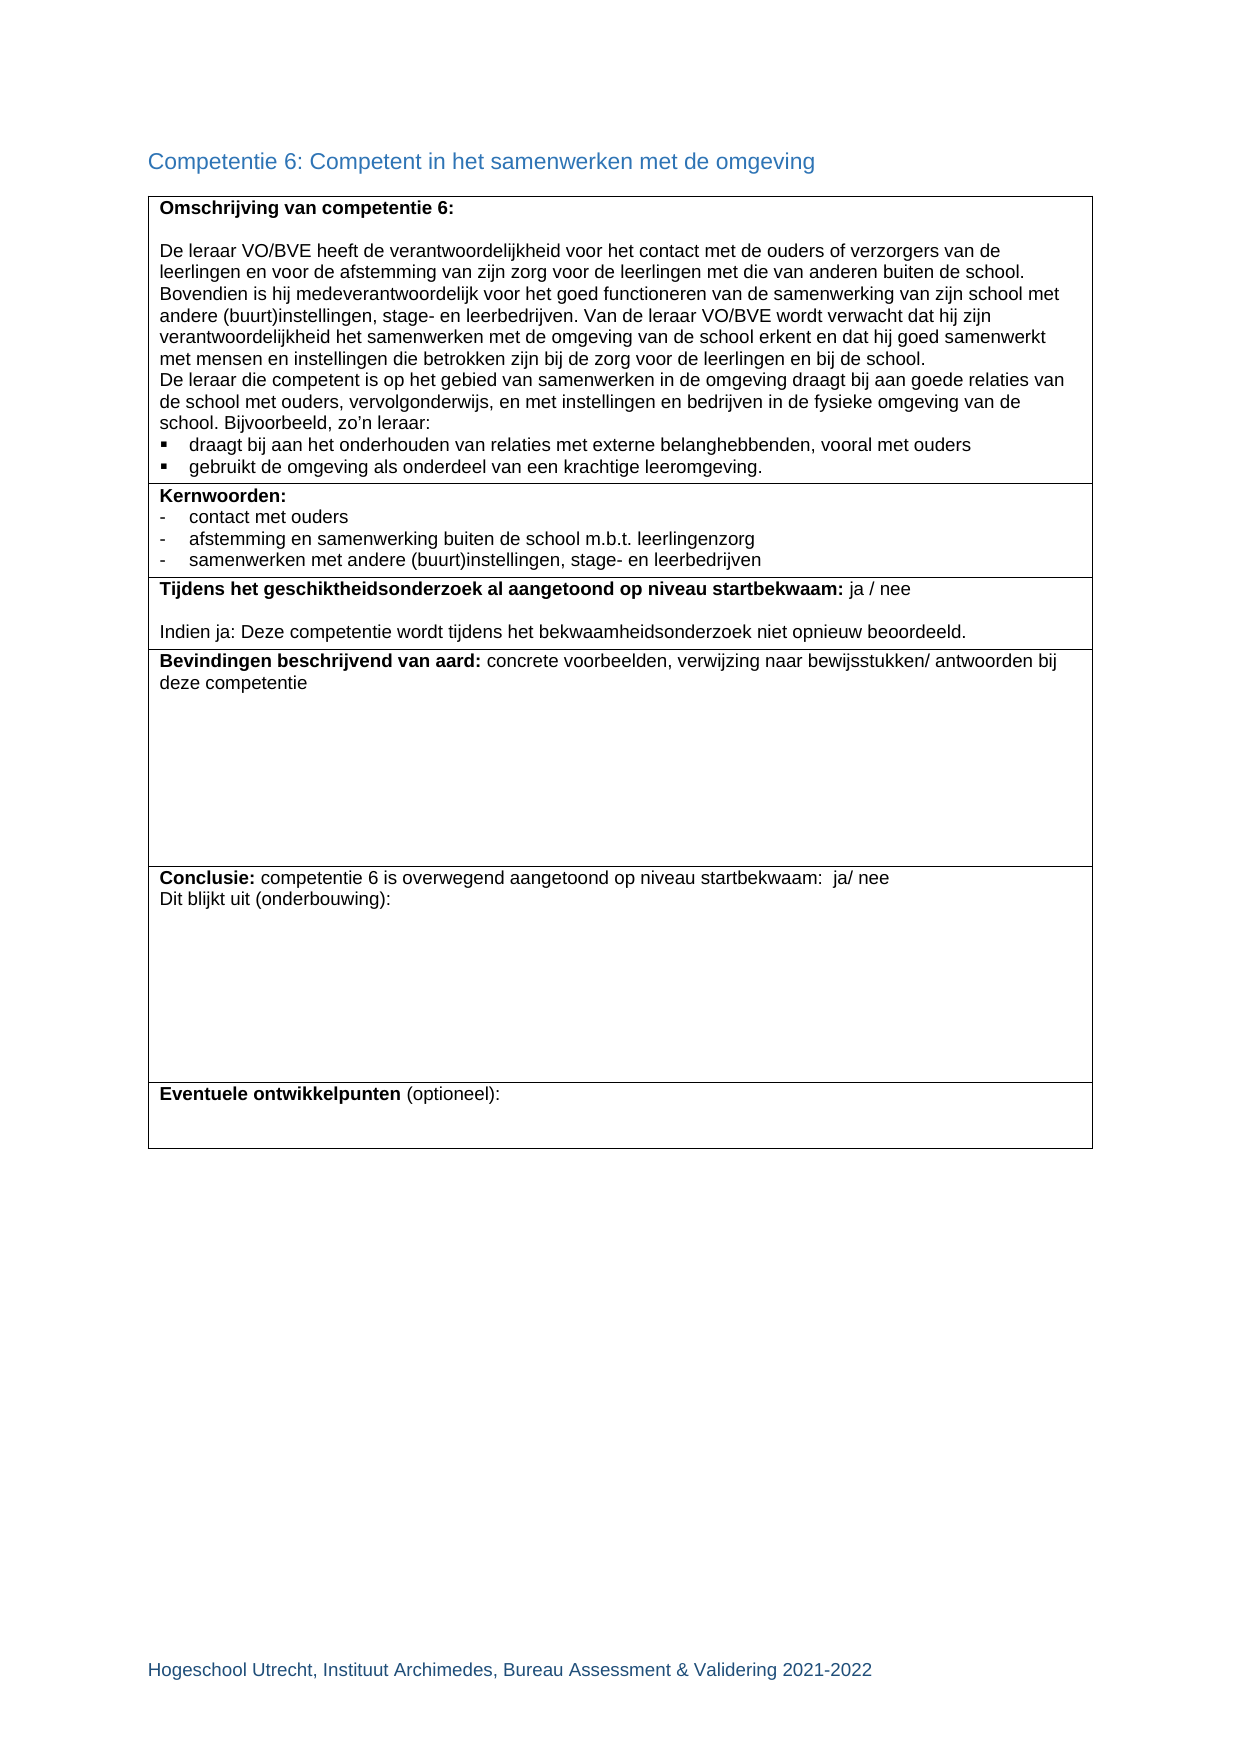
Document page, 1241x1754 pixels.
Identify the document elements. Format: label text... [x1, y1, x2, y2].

table_cell Tijdens het geschiktheidsonderzoek al aangetoond op niveau startbekwaam: ja / nee Indien ja: Deze competentie wordt tijdens het bekwaamheidsonderzoek niet opnieuw beoordeeld. [149, 578, 1092, 649]
text Competentie 6: Competent in het samenwerken met de omgeving [148, 148, 1093, 174]
table_cell Eventuele ontwikkelpunten (optioneel): [149, 1083, 1092, 1148]
table_cell Conclusie: competentie 6 is overwegend aangetoond op niveau startbekwaam: ja/ nee Dit blijkt uit (onderbouwing): [149, 867, 1092, 1082]
table_header Omschrijving van competentie 6: De leraar VO/BVE heeft de verantwoordelijkheid voor het contact met de ouders of verzorgers van de leerlingen en voor de afstemming van zijn zorg voor de leerlingen met die van anderen buiten de school. Bovendien is hij medeverantwoordelijk voor het goed functioneren van de samenwerking van zijn school met andere (buurt)instellingen, stage- en leerbedrijven. Van de leraar VO/BVE wordt verwacht dat hij zijn verantwoordelijkheid het samenwerken met de omgeving van de school erkent en dat hij goed samenwerkt met mensen en instellingen die betrokken zijn bij de zorg voor de leerlingen en bij de school. De leraar die competent is op het gebied van samenwerken in de omgeving draagt bij aan goede relaties van de school met ouders, vervolgonderwijs, en met instellingen en bedrijven in de fysieke omgeving van de school. Bijvoorbeeld, zo’n leraar: draagt bij aan het onderhouden van relaties met externe belanghebbenden, vooral met ouders gebruikt de omgeving als onderdeel van een krachtige leeromgeving. [149, 197, 1092, 483]
table_cell Bevindingen beschrijvend van aard: concrete voorbeelden, verwijzing naar bewijsstukken/ antwoorden bij deze competentie [149, 650, 1092, 866]
table_cell Kernwoorden: contact met ouders afstemming en samenwerking buiten de school m.b.t. leerlingenzorg samenwerken met andere (buurt)instellingen, stage- en leerbedrijven [149, 484, 1092, 577]
